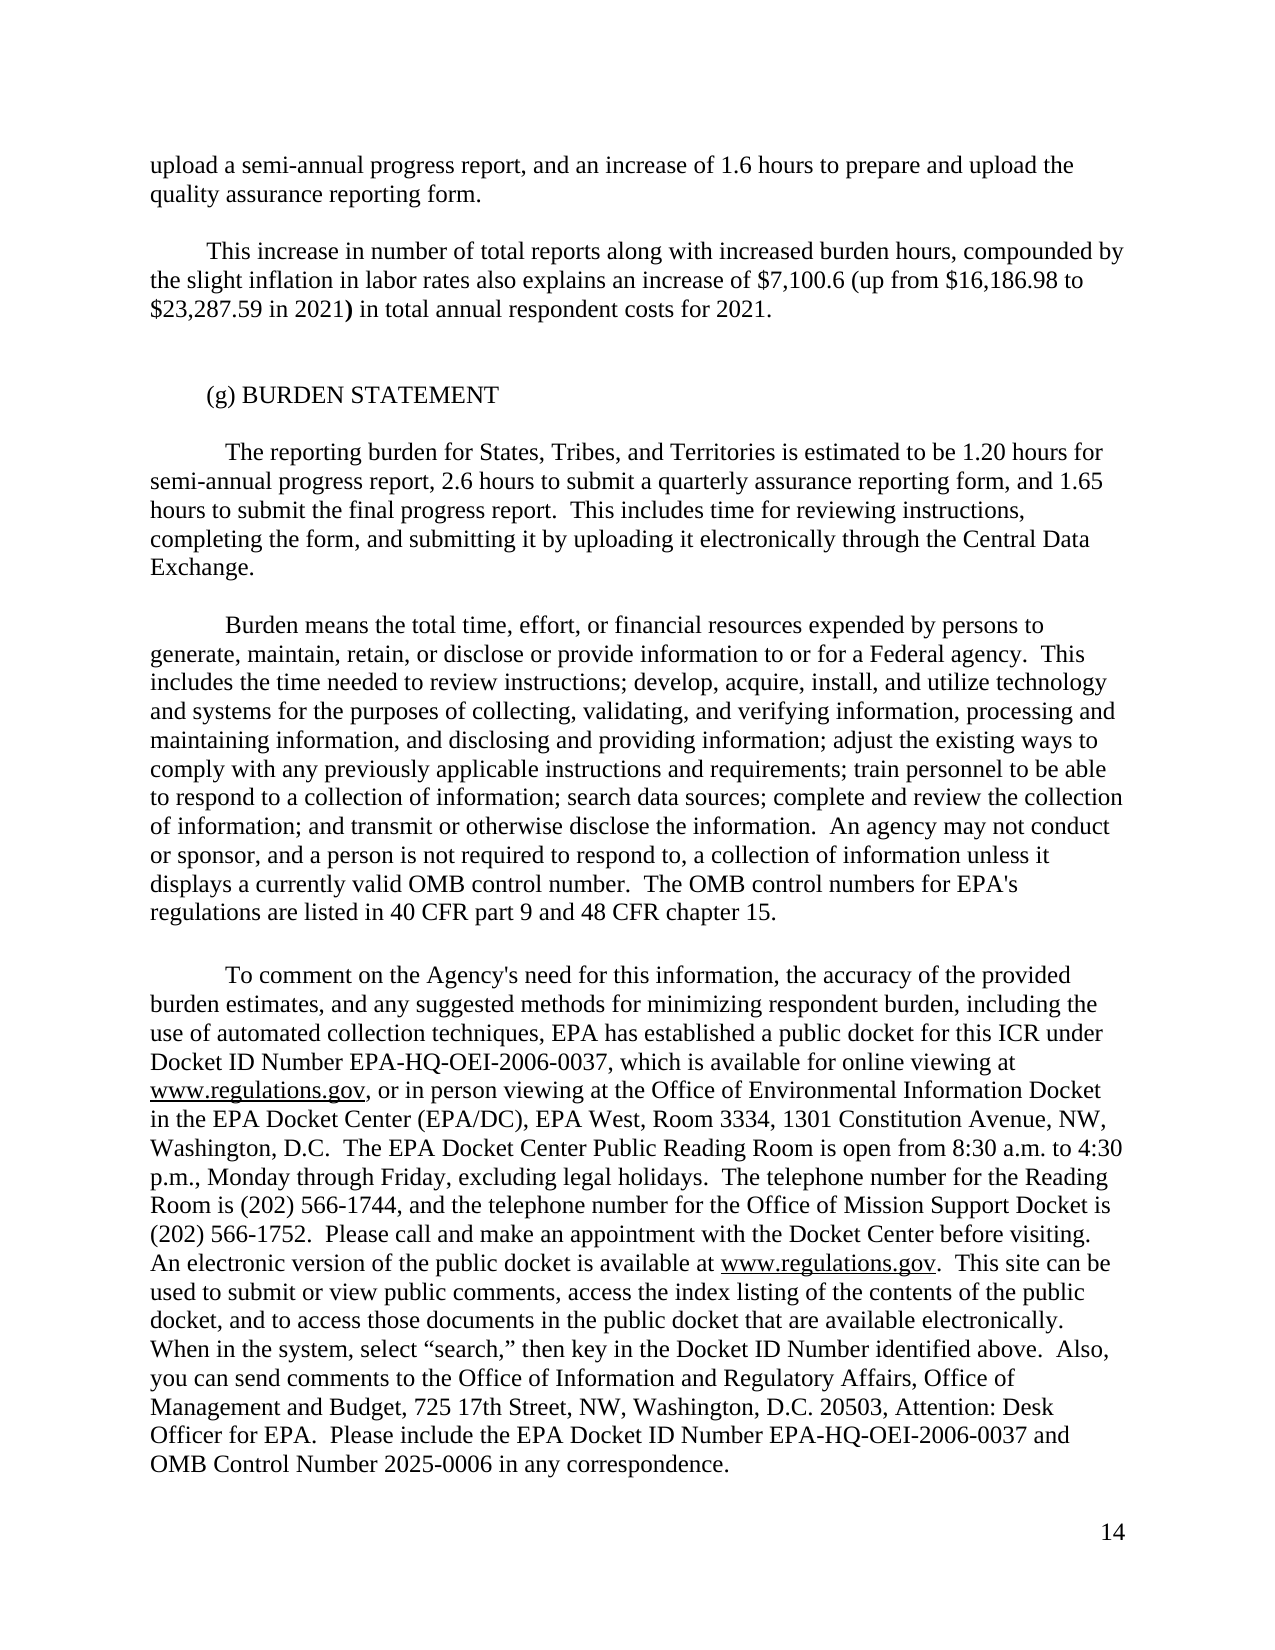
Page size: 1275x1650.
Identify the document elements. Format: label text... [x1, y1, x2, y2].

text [150, 150, 1125, 207]
text The reporting burden for States, Tribes, and Territories is estimated to be 1.20 hours for semi-annual progress report, 2.6 hours to submit a quarterly assurance reporting form, and 1.65 hours to submit the final progress report. This includes time for reviewing instructions, completing the form, and submitting it by uploading it electronically through the Central Data Exchange. [150, 437, 1125, 581]
text Burden means the total time, effort, or financial resources expended by persons to generate, maintain, retain, or disclose or provide information to or for a Federal agency. This includes the time needed to review instructions; develop, acquire, install, and utilize technology and systems for the purposes of collecting, validating, and verifying information, processing and maintaining information, and disclosing and providing information; adjust the existing ways to comply with any previously applicable instructions and requirements; train personnel to be able to respond to a collection of information; search data sources; complete and review the collection of information; and transmit or otherwise disclose the information. An agency may not conduct or sponsor, and a person is not required to respond to, a collection of information unless it displays a currently valid OMB control number. The OMB control numbers for EPA's regulations are listed in 40 CFR part 9 and 48 CFR chapter 15. [150, 610, 1125, 926]
text This increase in number of total reports along with increased burden hours, compounded by the slight inflation in labor rates also explains an increase of $7,100.6 (up from $16,186.98 to $23,287.59 in 2021) in total annual respondent costs for 2021. [150, 236, 1125, 322]
text (g) BURDEN STATEMENT [150, 380, 1125, 409]
text To comment on the Agency's need for this information, the accuracy of the provided burden estimates, and any suggested methods for minimizing respondent burden, including the use of automated collection techniques, EPA has established a public docket for this ICR under Docket ID Number EPA-HQ-OEI-2006-0037, which is available for online viewing at www.regulations.gov, or in person viewing at the Office of Environmental Information Docket in the EPA Docket Center (EPA/DC), EPA West, Room 3334, 1301 Constitution Avenue, NW, Washington, D.C. The EPA Docket Center Public Reading Room is open from 8:30 a.m. to 4:30 p.m., Monday through Friday, excluding legal holidays. The telephone number for the Reading Room is (202) 566-1744, and the telephone number for the Office of Mission Support Docket is (202) 566-1752. Please call and make an appointment with the Docket Center before visiting. An electronic version of the public docket is available at www.regulations.gov. This site can be used to submit or view public comments, access the index listing of the contents of the public docket, and to access those documents in the public docket that are available electronically. When in the system, select “search,” then key in the Docket ID Number identified above. Also, you can send comments to the Office of Information and Regulatory Affairs, Office of Management and Budget, , Attention: Desk Officer for EPA. Please include the EPA Docket ID Number EPA-HQ-OEI-2006-0037 and OMB Control Number 2025-0006 in any correspondence. [150, 960, 1125, 1478]
